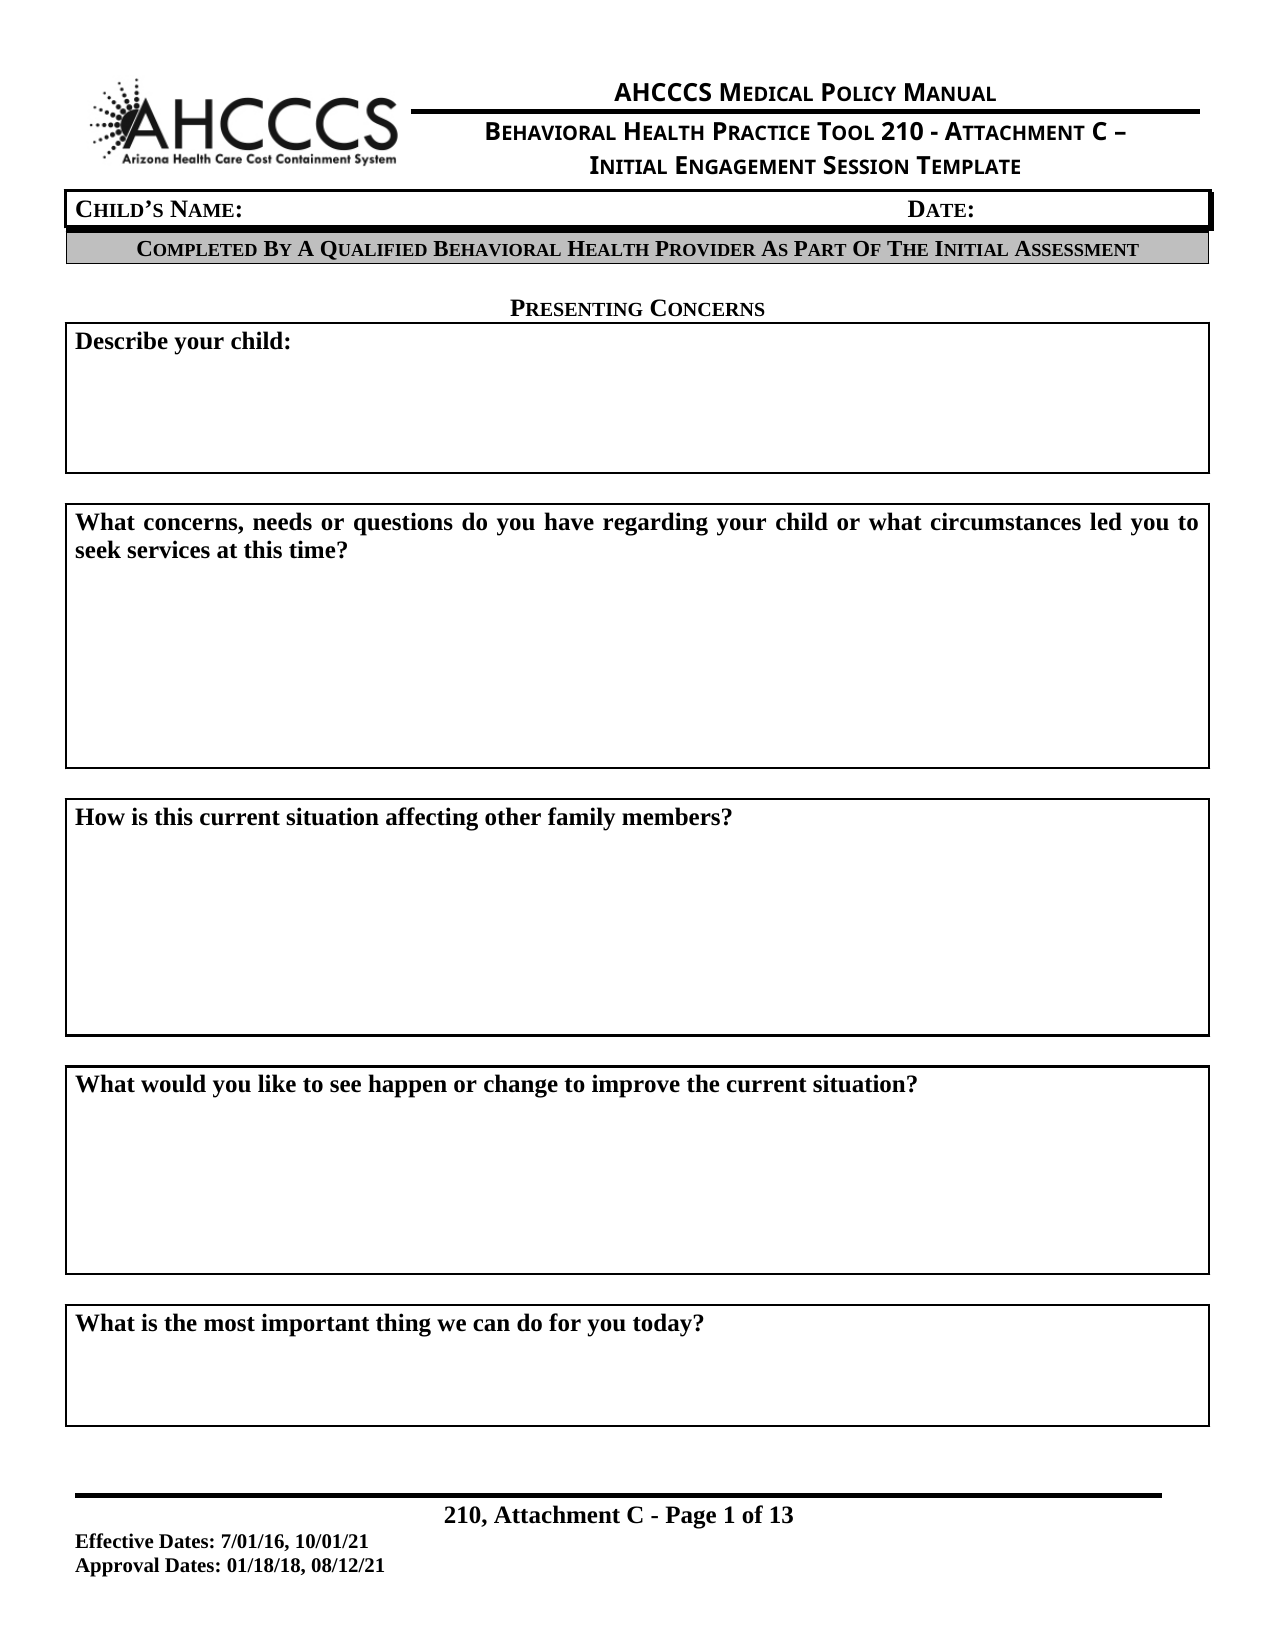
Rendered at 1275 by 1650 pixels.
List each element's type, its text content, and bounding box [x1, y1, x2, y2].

text Child’s Name: Date: [67, 192, 1208, 225]
text Completed By A Qualified Behavioral Health Provider As Part Of The Initial Assessment [67, 233, 1208, 263]
text Describe your child: [67, 324, 1208, 354]
text What concerns, needs or questions do you have regarding your child or what circumstances led you to seek services at this time? [67, 505, 1208, 564]
text Presenting Concerns [75, 293, 1200, 322]
text What would you like to see happen or change to improve the current situation? [67, 1068, 1208, 1098]
picture [86, 75, 400, 171]
text How is this current situation affecting other family members? [67, 800, 1208, 831]
text What is the most important thing we can do for you today? [67, 1306, 1208, 1337]
